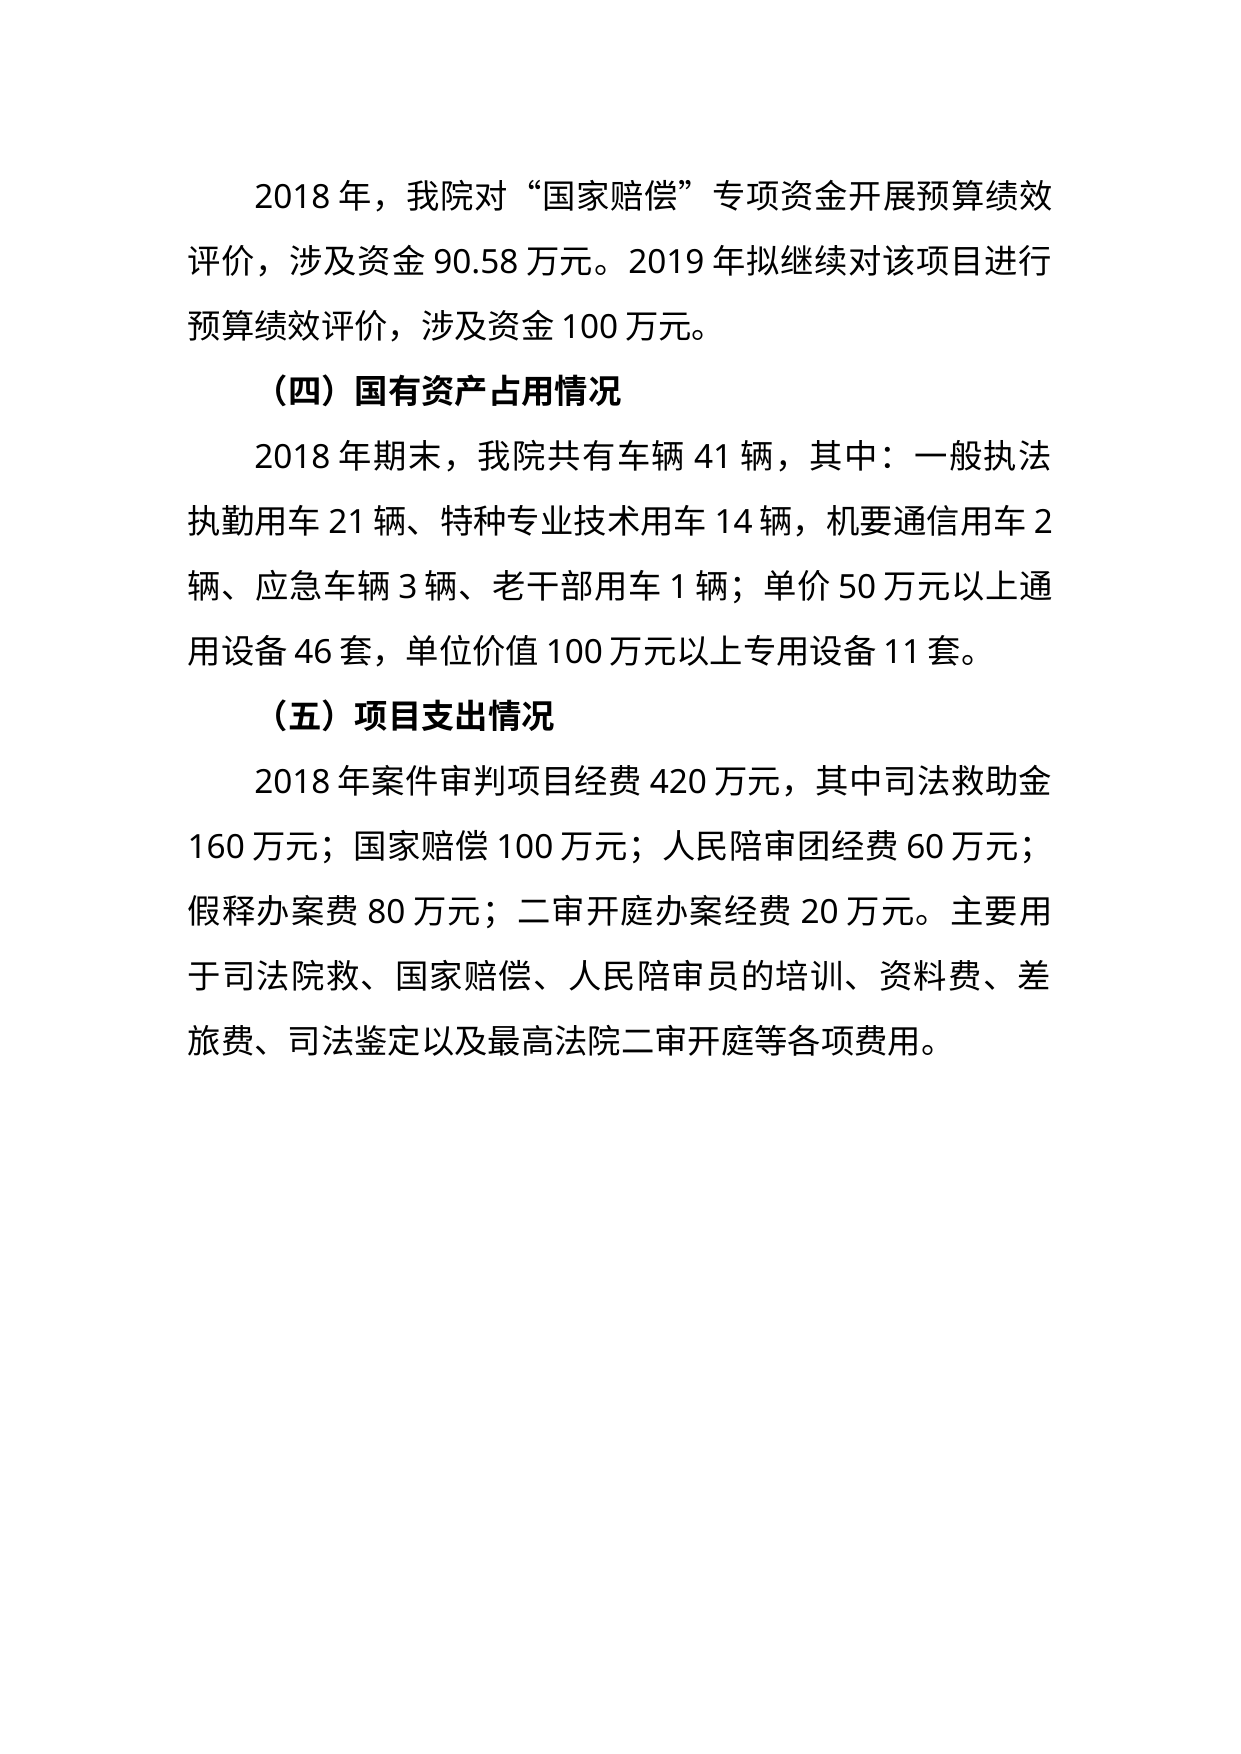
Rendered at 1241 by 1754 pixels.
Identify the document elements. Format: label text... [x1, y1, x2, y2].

text 2018年，我院对“国家赔偿”专项资金开展预算绩效评价，涉及资金90.58万元。2019年拟继续对该项目进行预算绩效评价，涉及资金100万元。 [187, 162, 1053, 357]
text （四）国有资产占用情况 [187, 357, 1053, 422]
text （五）项目支出情况 [187, 682, 1053, 747]
text 2018年案件审判项目经费420万元，其中司法救助金160万元；国家赔偿100万元；人民陪审团经费60万元；假释办案费80万元；二审开庭办案经费20万元。主要用于司法院救、国家赔偿、人民陪审员的培训、资料费、差旅费、司法鉴定以及最高法院二审开庭等各项费用。 [187, 747, 1053, 1072]
text 2018年期末，我院共有车辆41辆，其中：一般执法执勤用车21辆、特种专业技术用车14辆，机要通信用车2辆、应急车辆3辆、老干部用车1辆；单价50万元以上通用设备46套，单位价值100万元以上专用设备11套。 [187, 422, 1053, 682]
